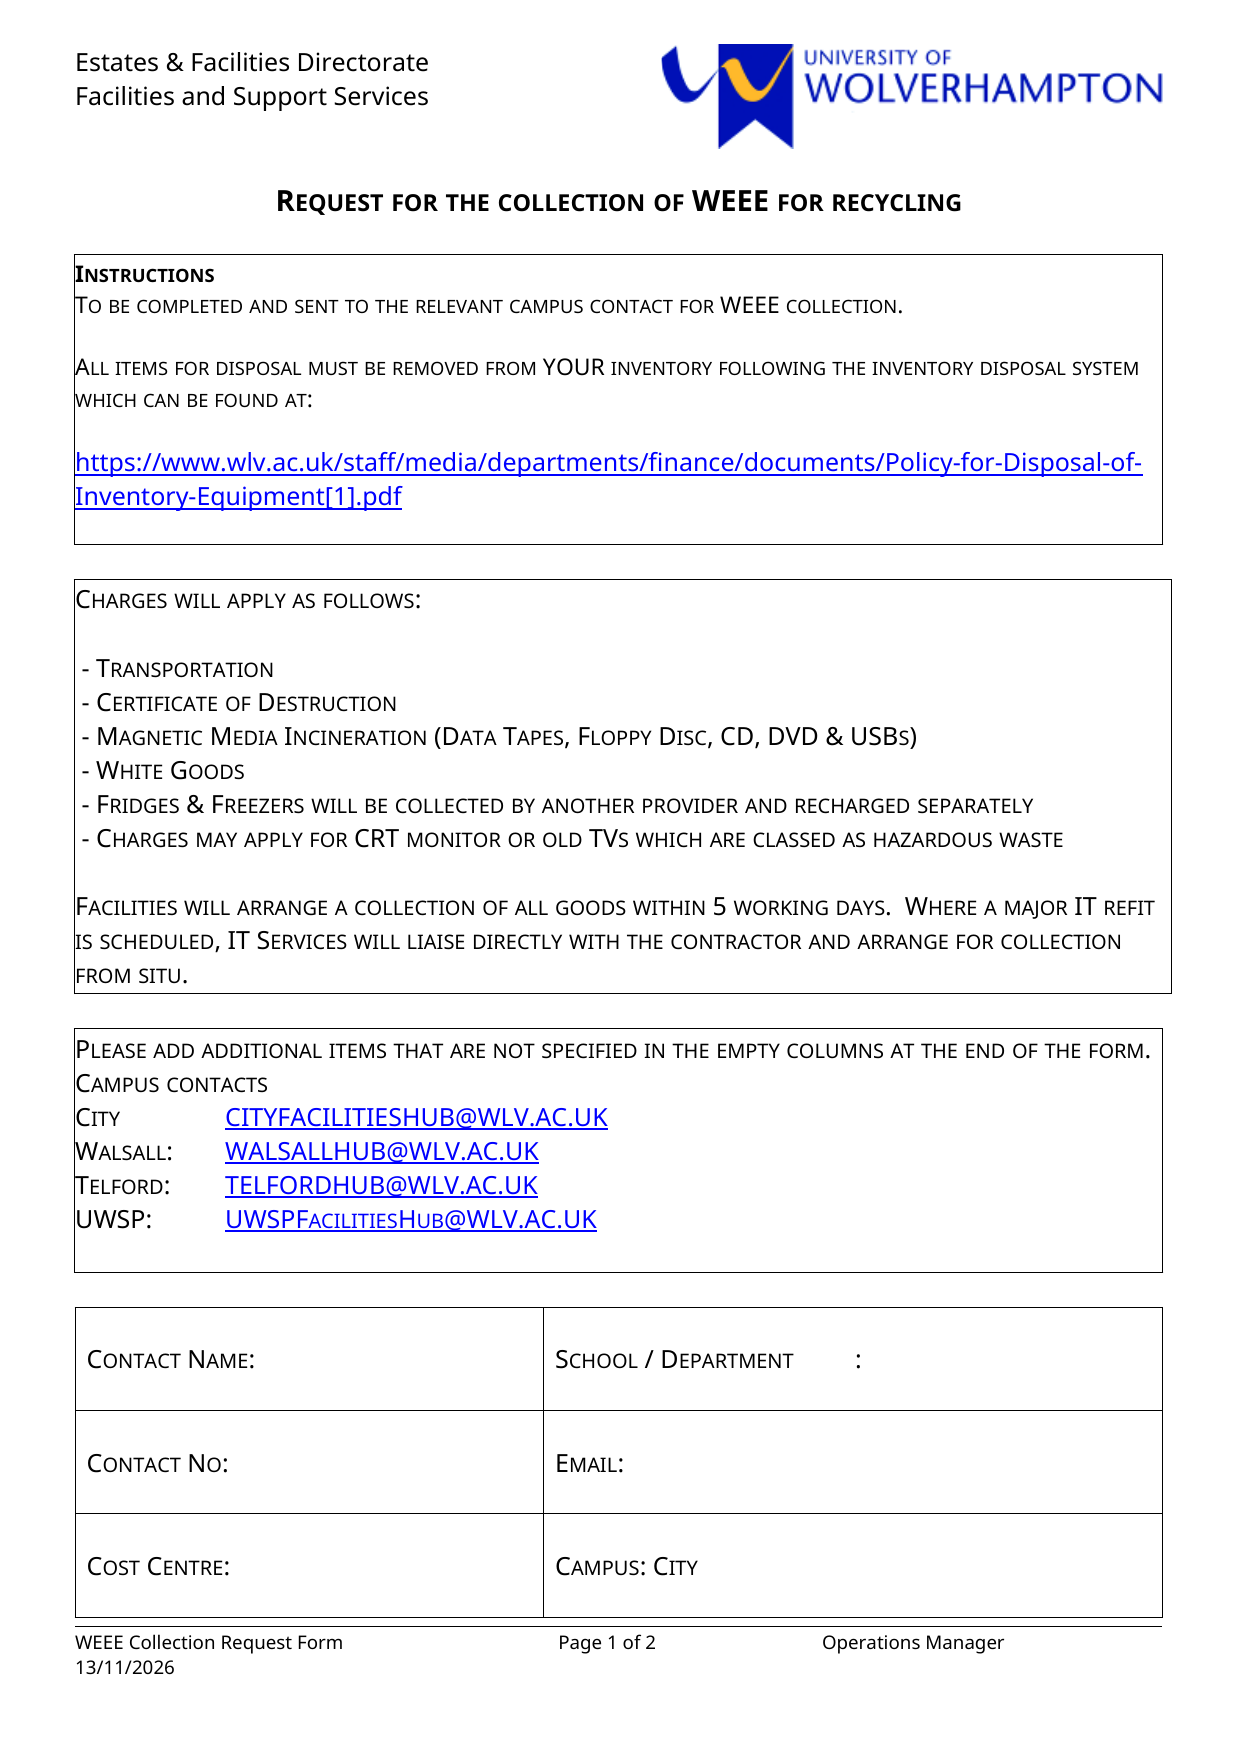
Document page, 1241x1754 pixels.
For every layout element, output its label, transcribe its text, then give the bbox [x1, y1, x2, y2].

picture [661, 44, 1163, 149]
text - Magnetic Media Incineration (Data Tapes, Floppy Disc, CD, DVD & USBs) [75, 718, 1162, 752]
text Walsall: WALSALLHUB@WLV.AC.UK [75, 1133, 1162, 1167]
text Request for the collection of WEEE for recycling [75, 181, 1162, 220]
text - Charges may apply for CRT monitor or old TVs which are classed as hazardous waste [75, 821, 1162, 855]
text UWSP: UWSPFacilitiesHub@WLV.AC.UK [75, 1202, 1162, 1236]
text Campus contacts [75, 1065, 1162, 1099]
table_header School / Department : [544, 1308, 1162, 1410]
text Facilities and Support Services [75, 78, 661, 112]
table_header Contact Name: [76, 1308, 543, 1410]
text Charges will apply as follows: [75, 580, 1171, 616]
text To be completed and sent to the relevant campus contact for WEEE collection. [75, 289, 1162, 320]
table_cell Campus: [544, 1514, 1162, 1617]
text - White Goods [75, 752, 1162, 787]
text Telford: TELFORDHUB@WLV.AC.UK [75, 1167, 1162, 1202]
table_cell Email: [544, 1411, 1162, 1513]
table_cell Cost Centre: [76, 1514, 543, 1617]
text - Transportation [75, 650, 1162, 684]
table_cell Contact No: [76, 1411, 543, 1513]
text Please add additional items that are not specified in the empty columns at the end of the form. [75, 1029, 1162, 1065]
text All items for disposal must be removed from YOUR inventory following the inventory disposal system which can be found at: [75, 351, 1162, 414]
text https://www.wlv.ac.uk/staff/media/departments/finance/documents/Policy-for-Disposal-of-Inventory-Equipment[1].pdf [75, 445, 1162, 513]
text Instructions [75, 255, 1162, 289]
text Facilities will arrange a collection of all goods within 5 working days. Where a major IT refit is scheduled, IT Services will liaise directly with the contractor and arrange for collection from situ. [75, 886, 1171, 993]
text Estates & Facilities Directorate [75, 44, 661, 78]
text - Fridges & Freezers will be collected by another provider and recharged separately [75, 787, 1162, 821]
text - Certificate of Destruction [75, 684, 1162, 718]
text City CITYFACILITIESHUB@WLV.AC.UK [75, 1099, 1162, 1133]
